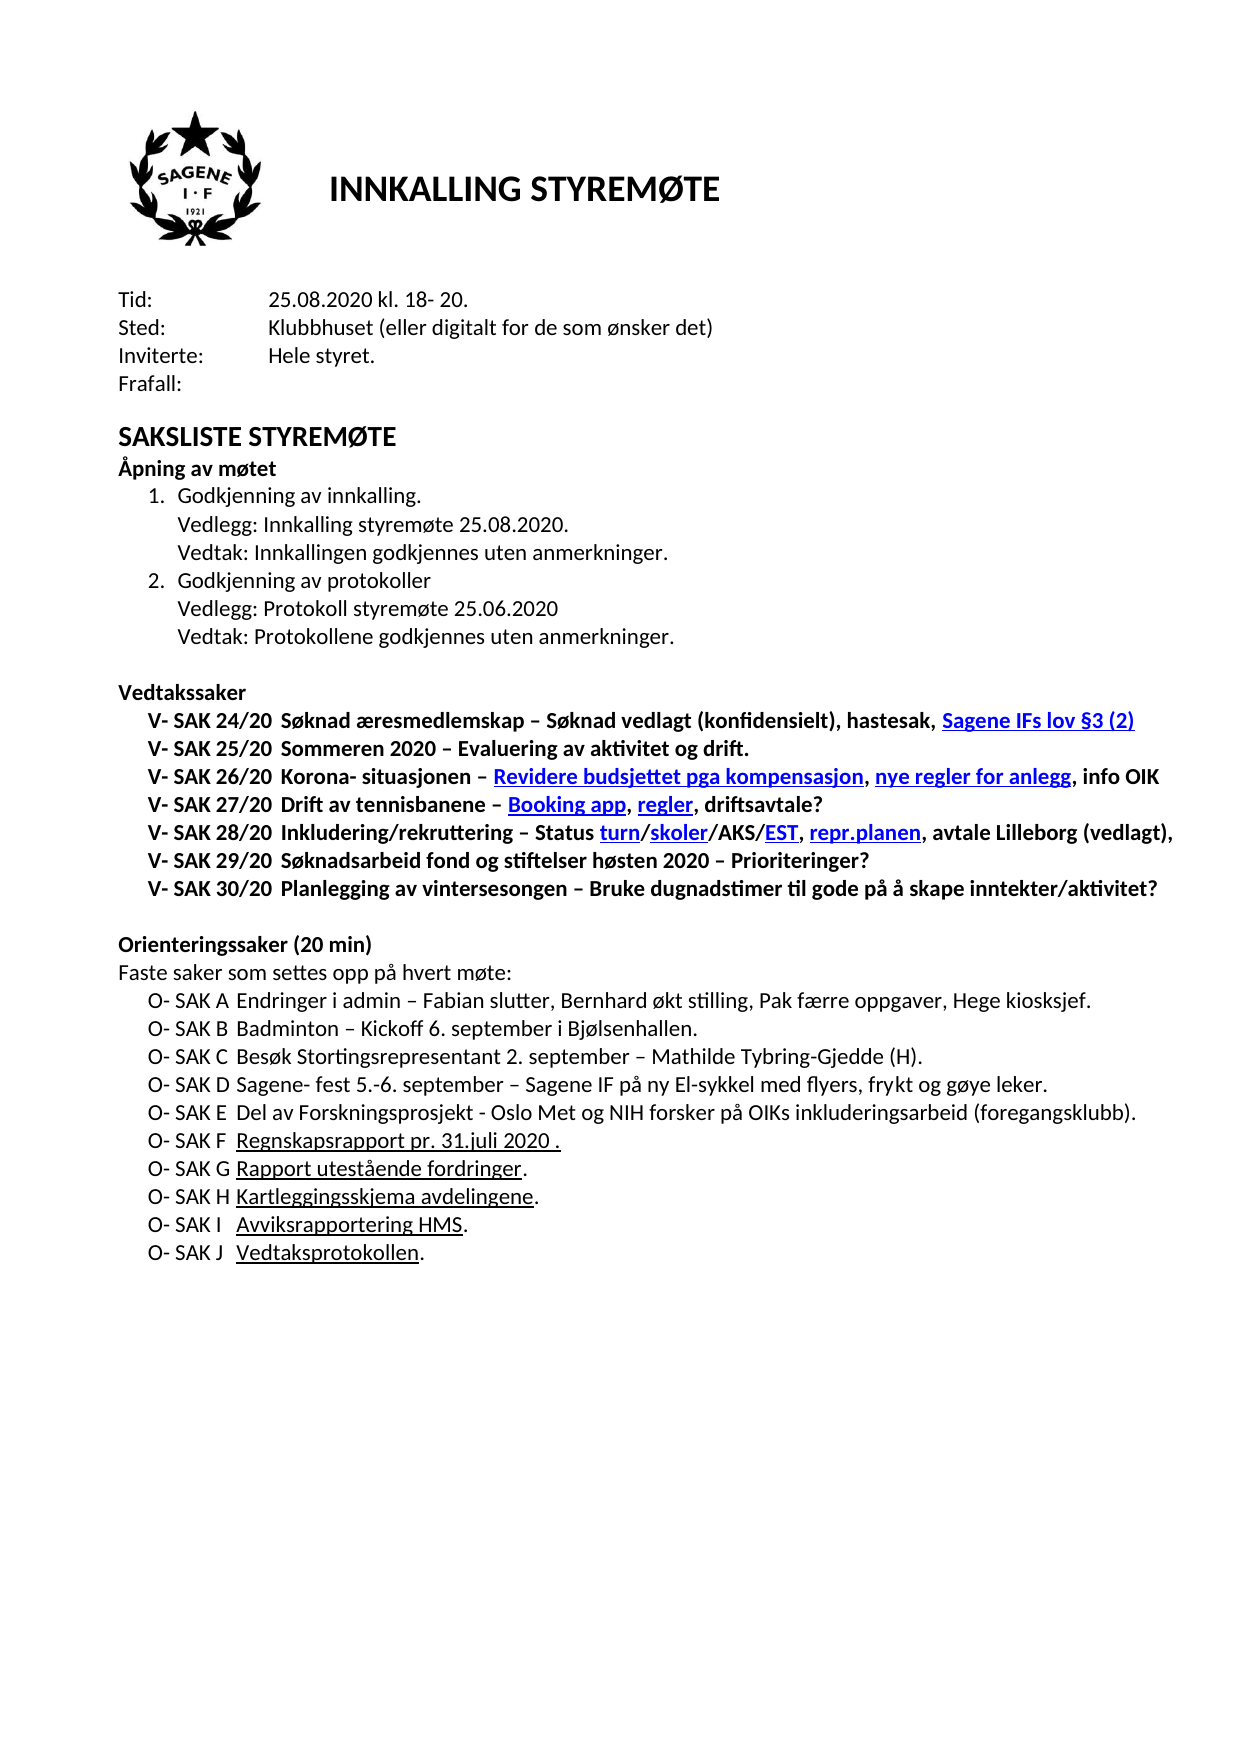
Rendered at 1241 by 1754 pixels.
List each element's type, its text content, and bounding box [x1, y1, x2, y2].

text Vedtak: Protokollene godkjennes uten anmerkninger. [177, 622, 1182, 650]
list Godkjenning av protokoller [148, 566, 1182, 594]
text Sted: Klubbhuset (eller digitalt for de som ønsker det) [118, 313, 1182, 341]
text Inviterte: Hele styret. [118, 341, 1182, 369]
list Planlegging av vintersesongen – Bruke dugnadstimer til gode på å skape inntekter/aktivitet? [148, 874, 1182, 902]
text Orienteringssaker (20 min) [118, 930, 1182, 958]
text Faste saker som settes opp på hvert møte: [118, 958, 1182, 986]
picture [118, 103, 272, 257]
text Vedtakssaker [118, 678, 1182, 706]
text Vedlegg: Protokoll styremøte 25.06.2020 [177, 594, 1182, 622]
list Del av Forskningsprosjekt - Oslo Met og NIH forsker på OIKs inkluderingsarbeid (foregangsklubb). [148, 1098, 1182, 1126]
text Frafall: [118, 369, 1182, 397]
list Rapport utestående fordringer. [148, 1154, 1182, 1182]
text Vedlegg: Innkalling styremøte 25.08.2020. [177, 510, 1182, 538]
list Søknad æresmedlemskap – Søknad vedlagt (konfidensielt), hastesak, Sagene IFs lov §3 (2) [148, 706, 1182, 734]
list Endringer i admin – Fabian slutter, Bernhard økt stilling, Pak færre oppgaver, Hege kiosksjef. [148, 986, 1182, 1014]
list Korona- situasjonen – Revidere budsjettet pga kompensasjon, nye regler for anlegg, info OIK [148, 762, 1182, 790]
list Sommeren 2020 – Evaluering av aktivitet og drift. [148, 734, 1182, 762]
list Drift av tennisbanene – Booking app, regler, driftsavtale? [148, 790, 1182, 818]
list Vedtaksprotokollen. [148, 1238, 1182, 1266]
subtitle SAKSLISTE STYREMØTE [118, 418, 1182, 454]
list Søknadsarbeid fond og stiftelser høsten 2020 – Prioriteringer? [148, 846, 1182, 874]
text Vedtak: Innkallingen godkjennes uten anmerkninger. [177, 538, 1182, 566]
list Kartleggingsskjema avdelingene. [148, 1182, 1182, 1210]
list Avviksrapportering HMS. [148, 1210, 1182, 1238]
list Inkludering/rekruttering – Status turn/skoler/AKS/EST, repr.planen, avtale Lilleborg (vedlagt), [148, 818, 1182, 846]
list Godkjenning av innkalling. [148, 482, 1182, 510]
list Regnskapsrapport pr. 31.juli 2020 . [148, 1126, 1182, 1154]
list Badminton – Kickoff 6. september i Bjølsenhallen. [148, 1014, 1182, 1042]
text Tid: 25.08.2020 kl. 18- 20. [118, 285, 1182, 313]
list Sagene- fest 5.-6. september – Sagene IF på ny El-sykkel med flyers, frykt og gøye leker. [148, 1070, 1182, 1098]
list Besøk Stortingsrepresentant 2. september – Mathilde Tybring-Gjedde (H). [148, 1042, 1182, 1070]
text Åpning av møtet [118, 454, 1182, 482]
